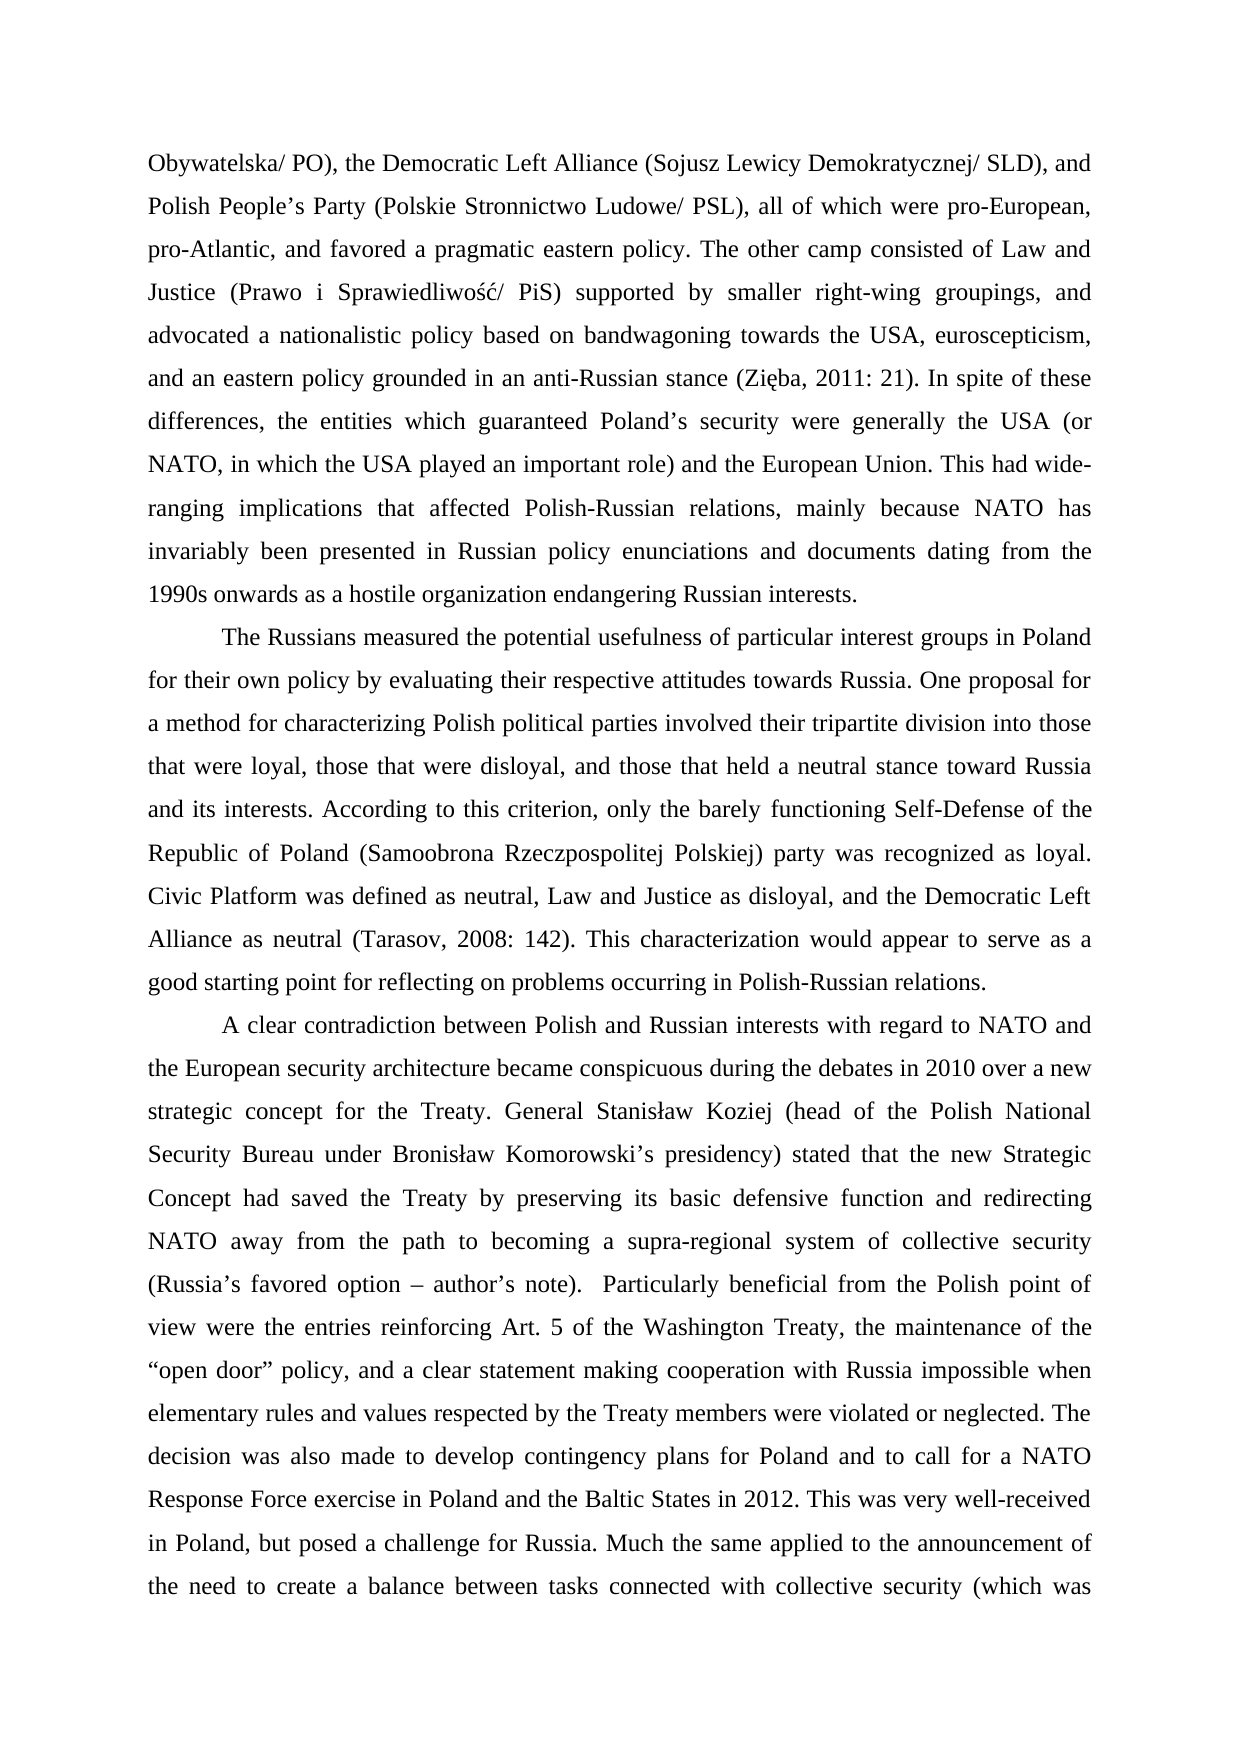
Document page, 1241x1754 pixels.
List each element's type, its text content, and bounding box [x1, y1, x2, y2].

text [148, 1010, 1093, 1599]
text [148, 148, 1093, 608]
text The Russians measured the potential usefulness of particular interest groups in Poland for their own policy by evaluating their respective attitudes towards Russia. One proposal for a method for characterizing Polish political parties involved their tripartite division into those that were loyal, those that were disloyal, and those that held a neutral stance toward Russia and its interests. According to this criterion, only the barely functioning Self-Defense of the Republic of Poland (Samoobrona Rzeczpospolitej Polskiej) party was recognized as loyal. Civic Platform was defined as neutral, Law and Justice as disloyal, and the Democratic Left Alliance as neutral (Tarasov, 2008: 142). This characterization would appear to serve as a good starting point for reflecting on problems occurring in Polish-Russian relations. [148, 622, 1093, 996]
